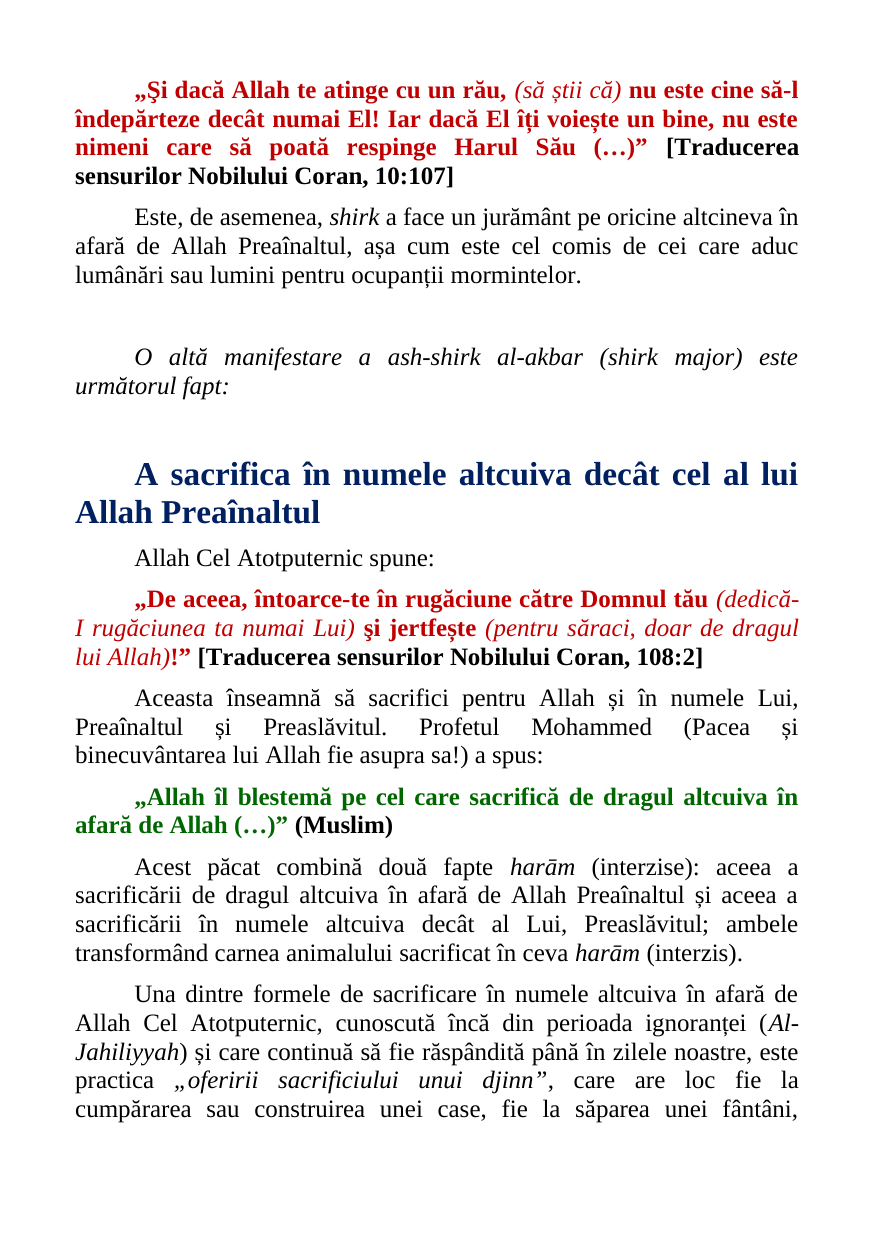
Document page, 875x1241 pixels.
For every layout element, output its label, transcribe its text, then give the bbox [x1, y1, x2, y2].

text Acest păcat combină două fapte harām (interzise): aceea a sacrificării de dragul altcuiva în afară de Allah Preaînaltul și aceea a sacrificării în numele altcuiva decât al Lui, Preaslăvitul; ambele transformând carnea animalului sacrificat în ceva harām (interzis). [75, 852, 799, 967]
text O altă manifestare a ash-shirk al-akbar (shirk major) este următorul fapt: [75, 342, 799, 400]
text „Allah îl blestemă pe cel care sacrifică de dragul altcuiva în afară de Allah (…)” (Muslim) [75, 782, 799, 839]
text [75, 979, 799, 1123]
text Allah Cel Atotputernic spune: [75, 543, 799, 572]
text Este, de asemenea, shirk a face un jurământ pe oricine altcineva în afară de Allah Preaînaltul, așa cum este cel comis de cei care aduc lumânări sau lumini pentru ocupanții mormintelor. [75, 202, 799, 289]
text „Şi dacă Allah te atinge cu un rău, (să știi că) nu este cine să-l îndepărteze decât numai El! Iar dacă El îți voiește un bine, nu este nimeni care să poată respinge Harul Său (…)” [Traducerea sensurilor Nobilului Coran, 10:107] [75, 75, 799, 190]
text Aceasta înseamnă să sacrifici pentru Allah și în numele Lui, Preaînaltul și Preaslăvitul. Profetul Mohammed (Pacea și binecuvântarea lui Allah fie asupra sa!) a spus: [75, 683, 799, 769]
text A sacrifica în numele altcuiva decât cel al lui Allah Preaînaltul [75, 454, 799, 530]
text „De aceea, întoarce-te în rugăciune către Domnul tău (dedică-I rugăciunea ta numai Lui) şi jertfește (pentru săraci, doar de dragul lui Allah)!” [Traducerea sensurilor Nobilului Coran, 108:2] [75, 584, 799, 670]
